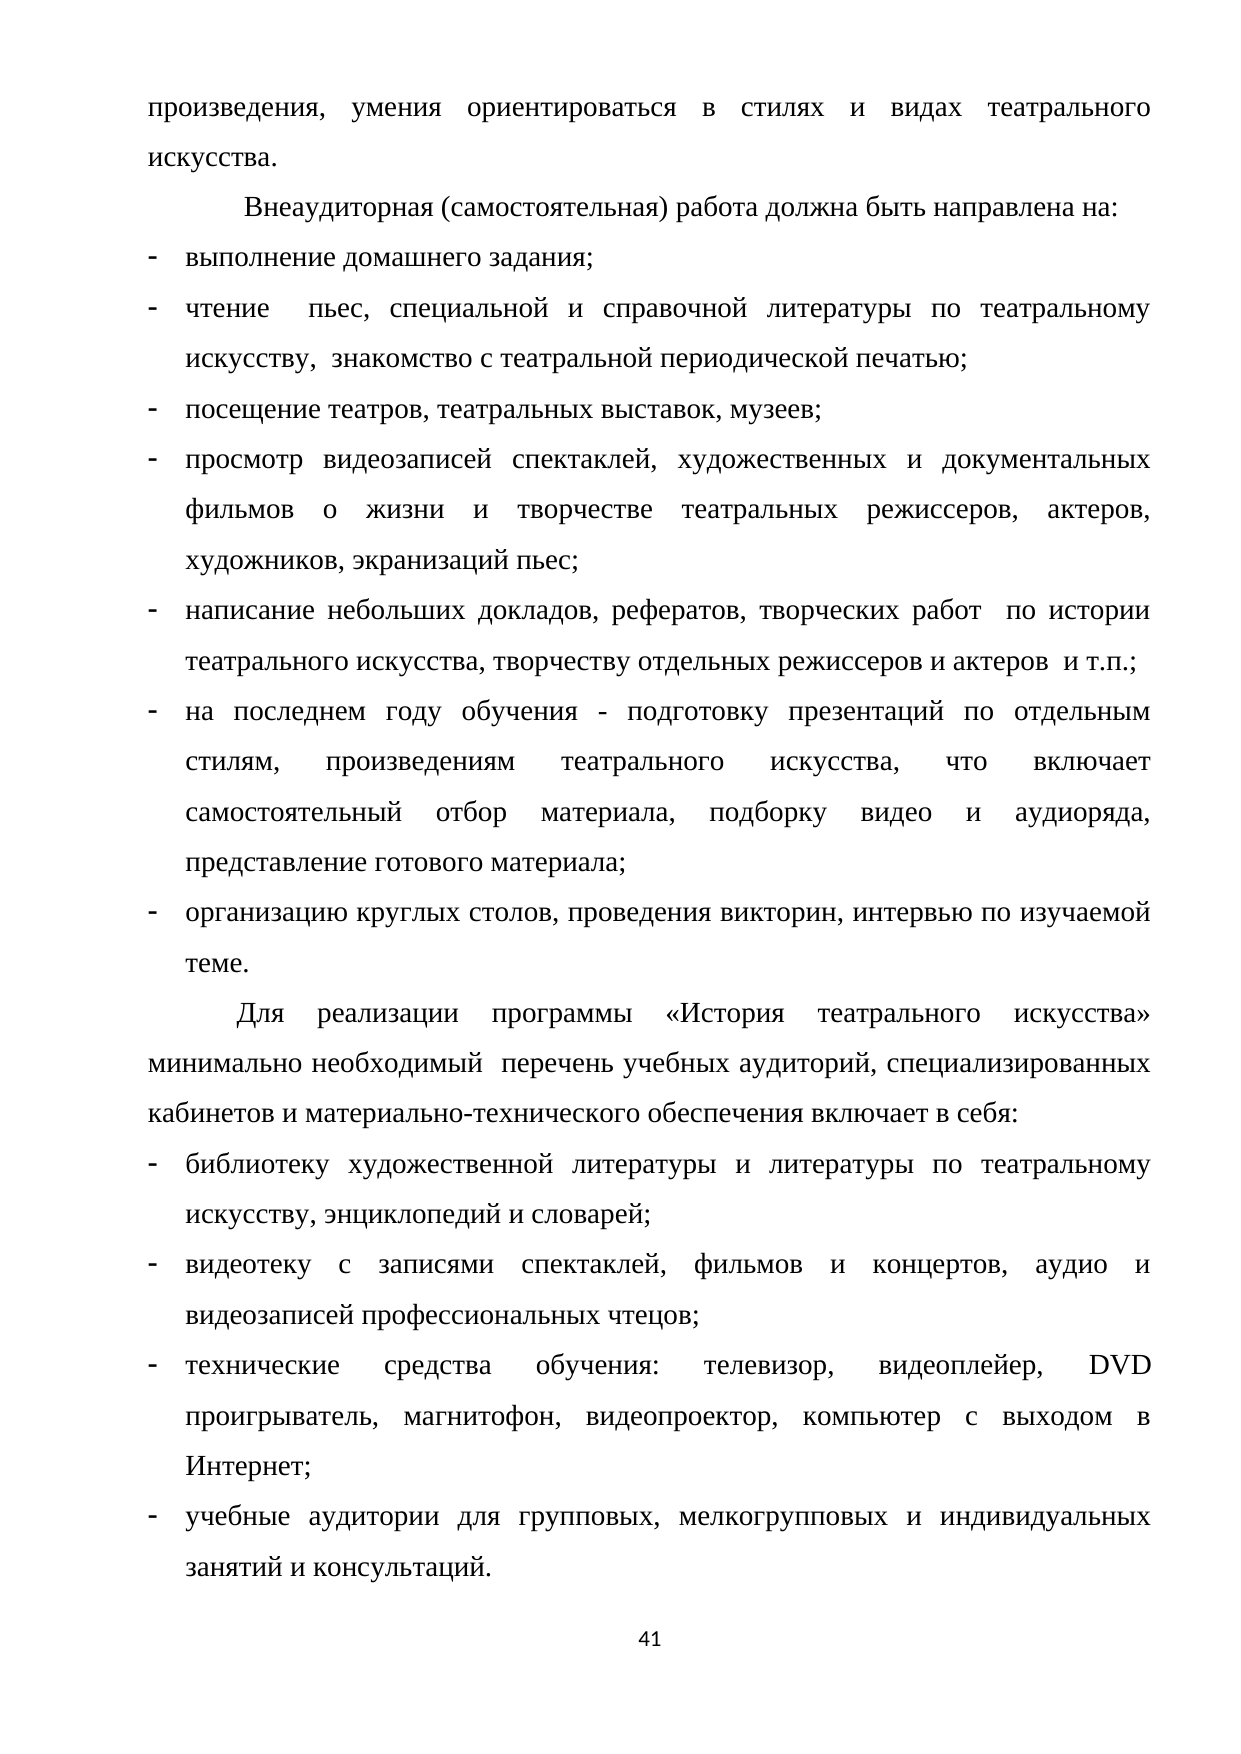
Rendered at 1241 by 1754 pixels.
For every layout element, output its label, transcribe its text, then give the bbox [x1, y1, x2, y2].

list библиотеку художественной литературы и литературы по театральному искусству, энциклопедий и словарей; [148, 1146, 1152, 1230]
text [148, 89, 1152, 172]
list чтение пьес, специальной и справочной литературы по театральному искусству, знакомство с театральной периодической печатью; [148, 290, 1152, 374]
list технические средства обучения: телевизор, видеоплейер, DVD проигрыватель, магнитофон, видеопроектор, компьютер с выходом в Интернет; [148, 1347, 1152, 1482]
list видеотеку с записями спектаклей, фильмов и концертов, аудио и видеозаписей профессиональных чтецов; [148, 1247, 1152, 1331]
list на последнем году обучения - подготовку презентаций по отдельным стилям, произведениям театрального искусства, что включает самостоятельный отбор материала, подборку видео и аудиоряда, представление готового материала; [148, 693, 1152, 877]
list посещение театров, театральных выставок, музеев; [148, 391, 1152, 424]
list написание небольших докладов, рефератов, творческих работ по истории театрального искусства, творчеству отдельных режиссеров и актеров и т.п.; [148, 592, 1152, 676]
list учебные аудитории для групповых, мелкогрупповых и индивидуальных занятий и консультаций. [148, 1498, 1152, 1582]
list организацию круглых столов, проведения викторин, интервью по изучаемой теме. [148, 894, 1152, 978]
text Внеаудиторная (самостоятельная) работа должна быть направлена на: [148, 189, 1152, 223]
list выполнение домашнего задания; [148, 239, 1152, 273]
list просмотр видеозаписей спектаклей, художественных и документальных фильмов о жизни и творчестве театральных режиссеров, актеров, художников, экранизаций пьес; [148, 441, 1152, 575]
text Для реализации программы «История театрального искусства» минимально необходимый перечень учебных аудиторий, специализированных кабинетов и материально-технического обеспечения включает в себя: [148, 995, 1152, 1129]
